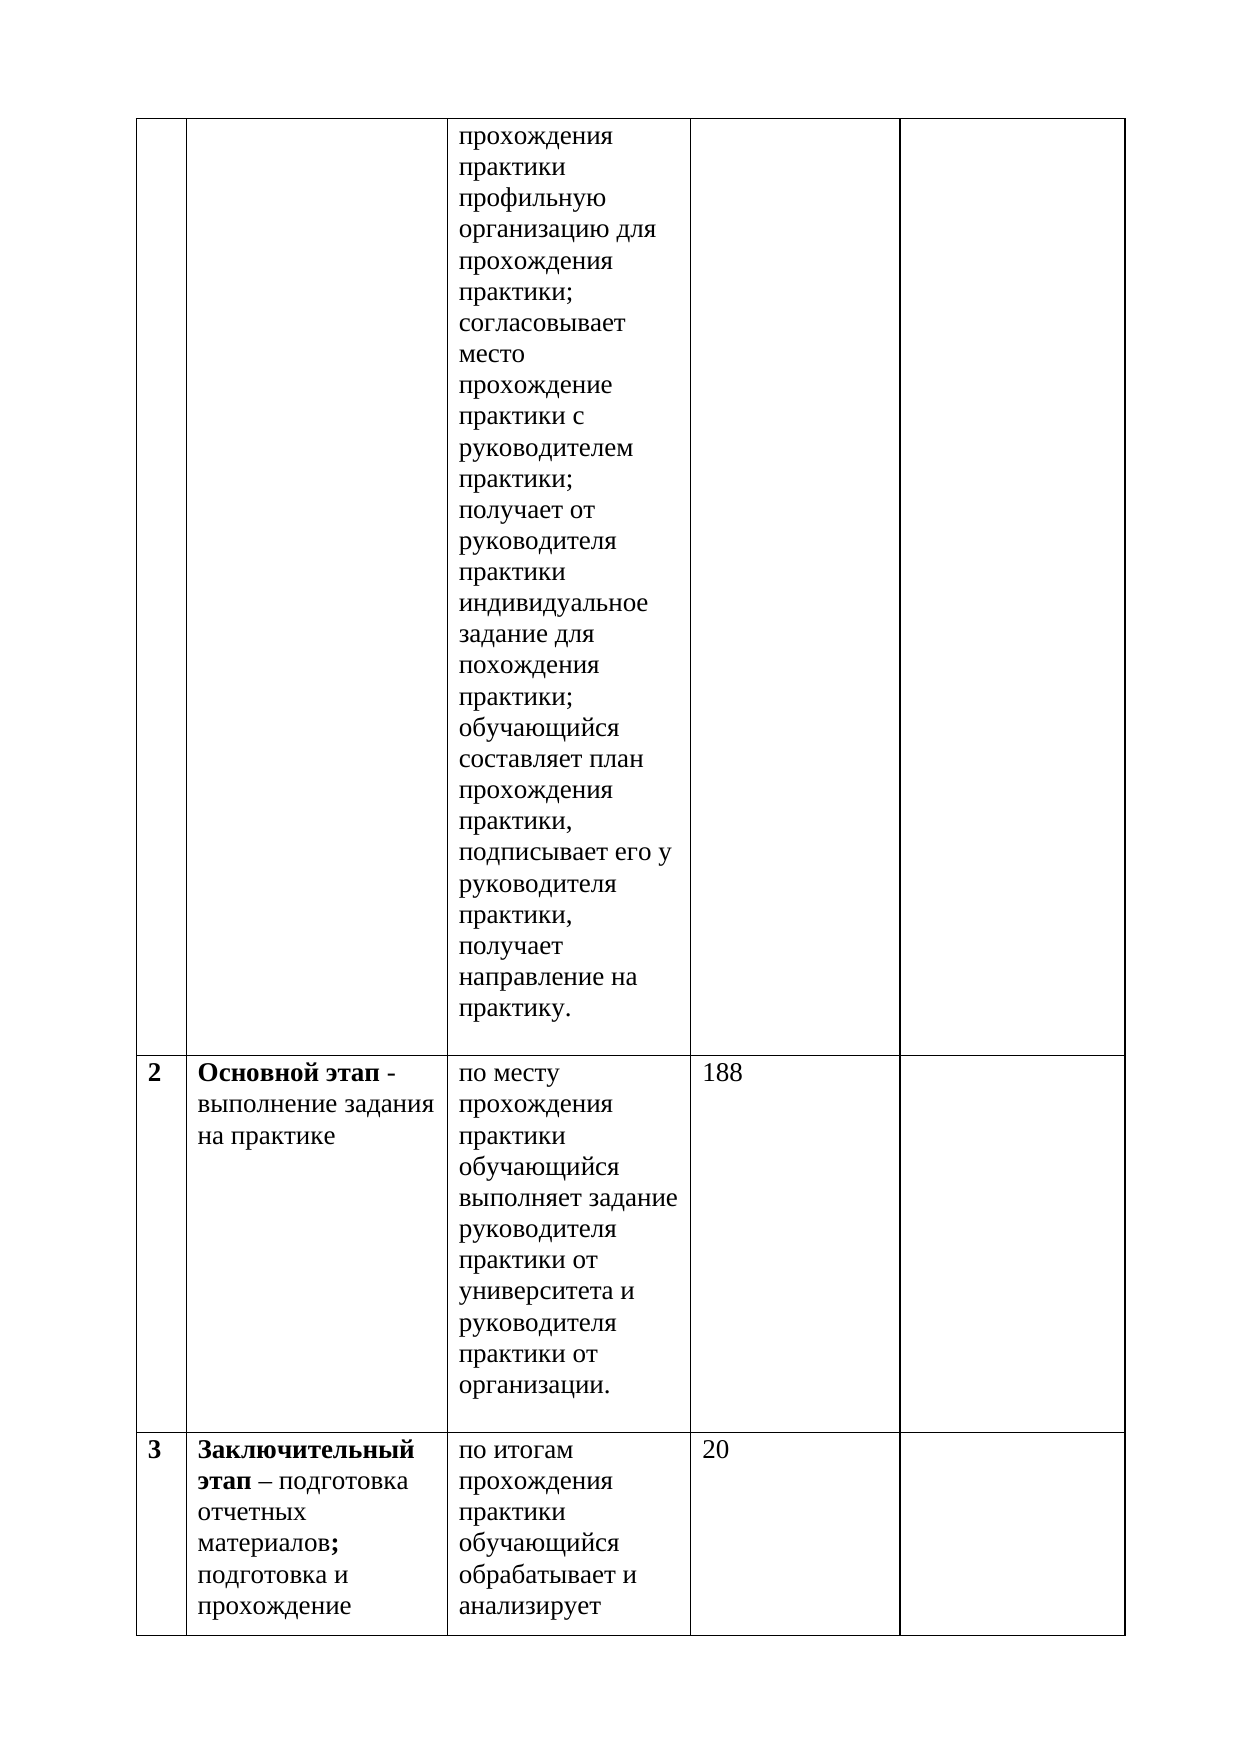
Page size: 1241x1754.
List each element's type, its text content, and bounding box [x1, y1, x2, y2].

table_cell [448, 119, 690, 1055]
table_cell 2 [137, 1056, 186, 1432]
table_cell [901, 119, 1124, 1055]
table_cell 3 [137, 1433, 186, 1635]
table_cell 188 [691, 1056, 899, 1432]
table_cell Основной этап - выполнение задания на практике [187, 1056, 447, 1432]
table_cell [901, 1433, 1124, 1635]
table_cell [901, 1056, 1124, 1432]
table_cell 20 [691, 1433, 899, 1635]
table_cell 8 [691, 119, 899, 1055]
table_cell 1 [137, 119, 186, 1055]
table_cell по месту прохождения практики обучающийся выполняет задание руководителя практики от университета и руководителя практики от организации. [448, 1056, 690, 1432]
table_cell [448, 1433, 690, 1635]
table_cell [187, 119, 447, 1055]
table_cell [187, 1433, 447, 1635]
